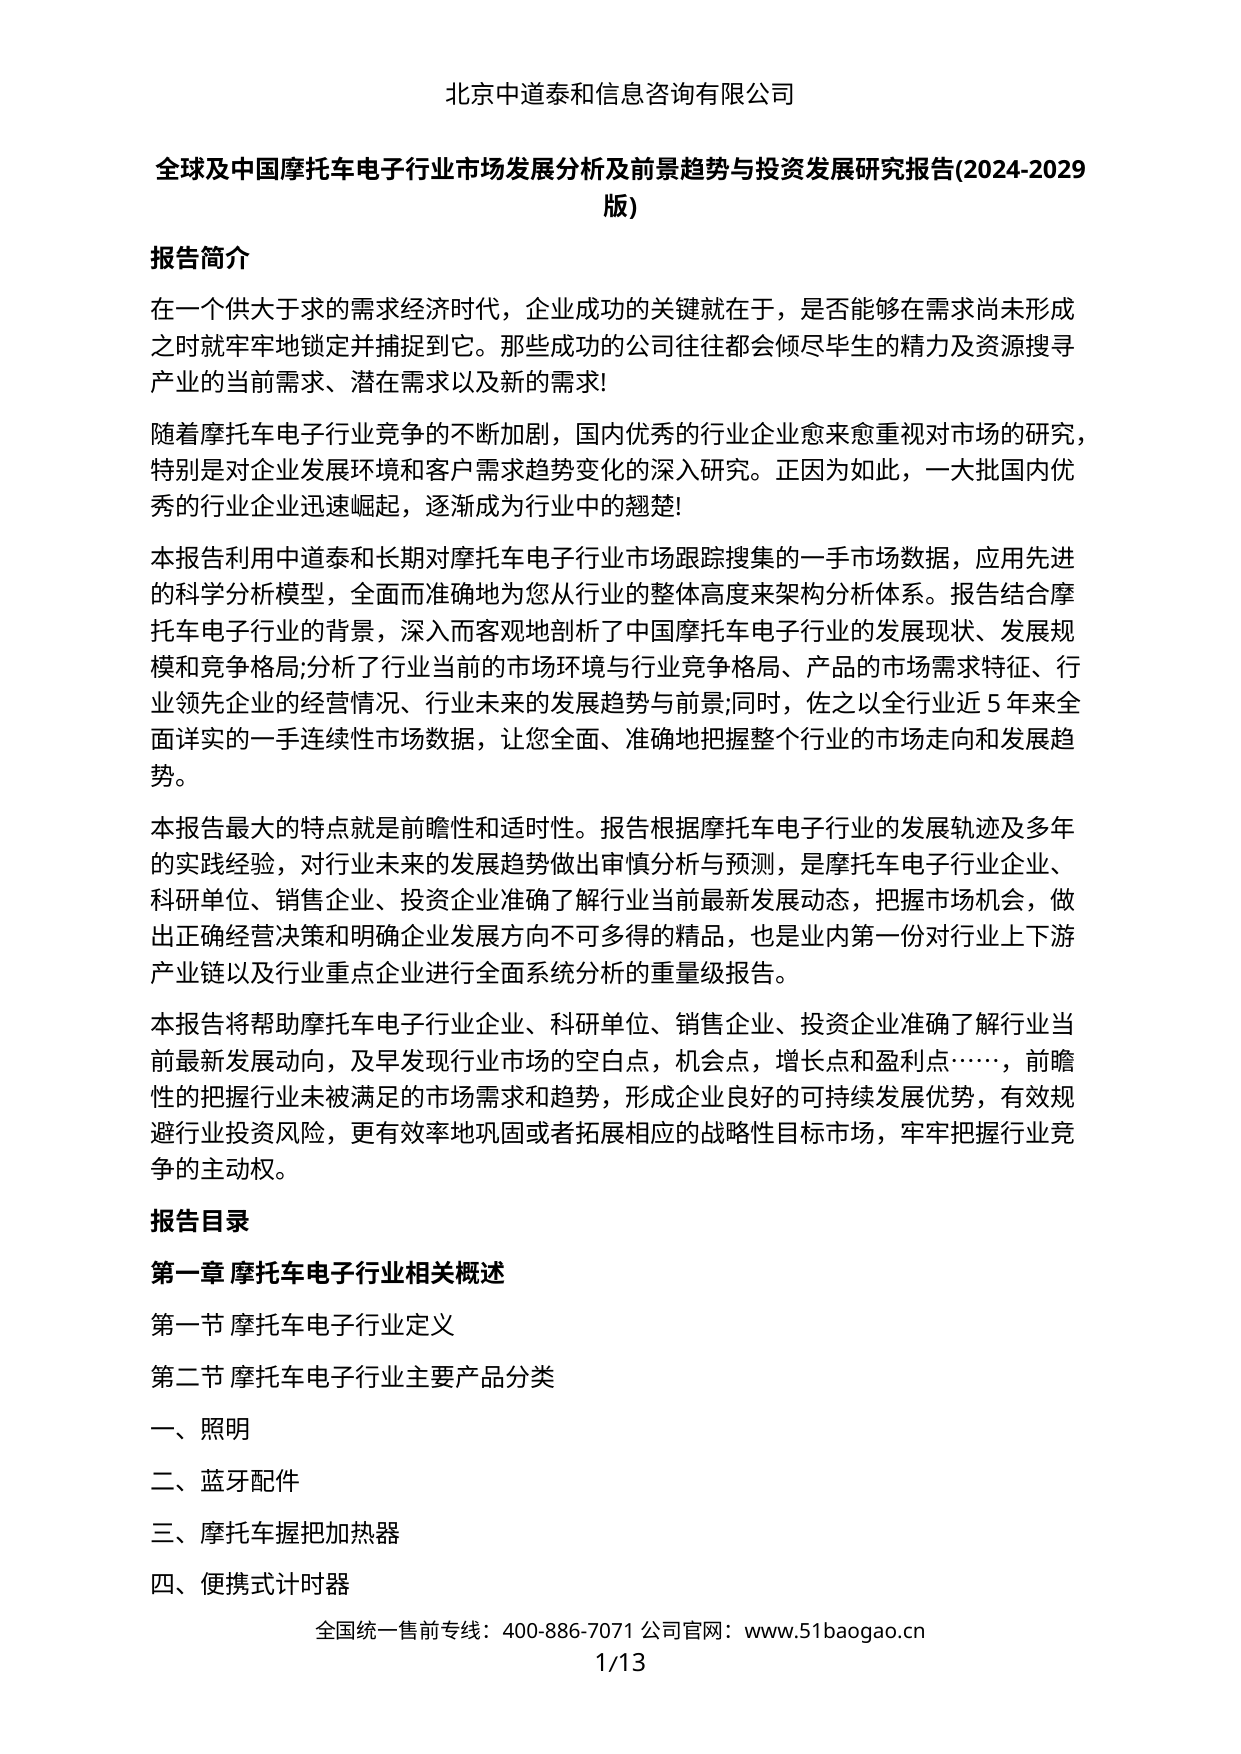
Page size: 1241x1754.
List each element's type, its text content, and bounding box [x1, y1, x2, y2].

text 报告目录 [150, 1202, 1090, 1238]
text 本报告将帮助摩托车电子行业企业、科研单位、销售企业、投资企业准确了解行业当前最新发展动向，及早发现行业市场的空白点，机会点，增长点和盈利点……，前瞻性的把握行业未被满足的市场需求和趋势，形成企业良好的可持续发展优势，有效规避行业投资风险，更有效率地巩固或者拓展相应的战略性目标市场，牢牢把握行业竞争的主动权。 [150, 1005, 1090, 1186]
text 一、照明 [150, 1409, 1090, 1446]
text 本报告利用中道泰和长期对摩托车电子行业市场跟踪搜集的一手市场数据，应用先进的科学分析模型，全面而准确地为您从行业的整体高度来架构分析体系。报告结合摩托车电子行业的背景，深入而客观地剖析了中国摩托车电子行业的发展现状、发展规模和竞争格局;分析了行业当前的市场环境与行业竞争格局、产品的市场需求特征、行业领先企业的经营情况、行业未来的发展趋势与前景;同时，佐之以全行业近5年来全面详实的一手连续性市场数据，让您全面、准确地把握整个行业的市场走向和发展趋势。 [150, 539, 1090, 792]
text 第二节 摩托车电子行业主要产品分类 [150, 1357, 1090, 1394]
text 本报告最大的特点就是前瞻性和适时性。报告根据摩托车电子行业的发展轨迹及多年的实践经验，对行业未来的发展趋势做出审慎分析与预测，是摩托车电子行业企业、科研单位、销售企业、投资企业准确了解行业当前最新发展动态，把握市场机会，做出正确经营决策和明确企业发展方向不可多得的精品，也是业内第一份对行业上下游产业链以及行业重点企业进行全面系统分析的重量级报告。 [150, 808, 1090, 989]
text 报告简介 [150, 238, 1090, 274]
text 随着摩托车电子行业竞争的不断加剧，国内优秀的行业企业愈来愈重视对市场的研究，特别是对企业发展环境和客户需求趋势变化的深入研究。正因为如此，一大批国内优秀的行业企业迅速崛起，逐渐成为行业中的翘楚! [150, 414, 1090, 523]
text 二、蓝牙配件 [150, 1461, 1090, 1497]
text 在一个供大于求的需求经济时代，企业成功的关键就在于，是否能够在需求尚未形成之时就牢牢地锁定并捕捉到它。那些成功的公司往往都会倾尽毕生的精力及资源搜寻产业的当前需求、潜在需求以及新的需求! [150, 290, 1090, 399]
text 第一章 摩托车电子行业相关概述 [150, 1254, 1090, 1290]
text 三、摩托车握把加热器 [150, 1513, 1090, 1549]
text 第一节 摩托车电子行业定义 [150, 1306, 1090, 1342]
text 四、便携式计时器 [150, 1565, 1090, 1601]
text 全球及中国摩托车电子行业市场发展分析及前景趋势与投资发展研究报告(2024-2029版) [150, 150, 1090, 222]
